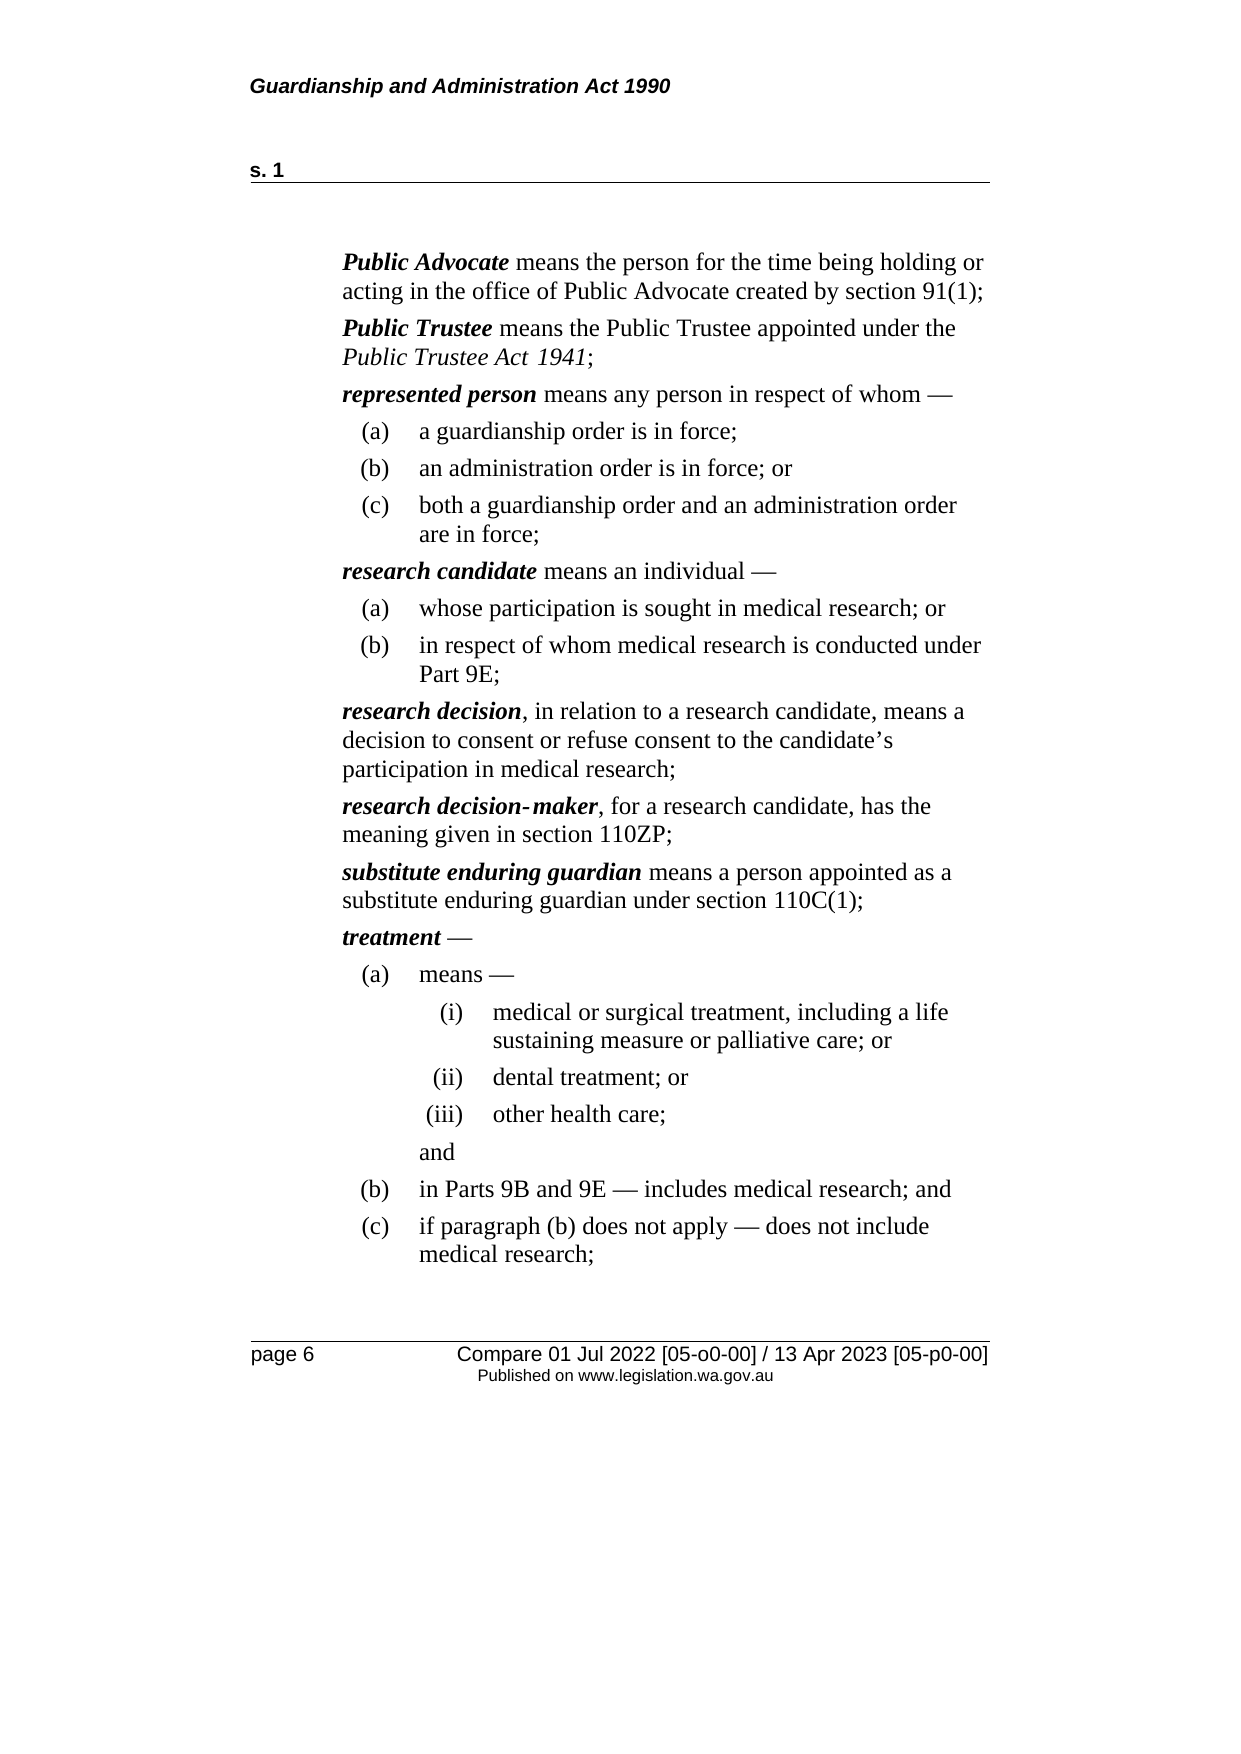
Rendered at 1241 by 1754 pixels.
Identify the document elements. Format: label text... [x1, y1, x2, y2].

text (b) in Parts 9B and 9E — includes medical research; and [251, 1174, 990, 1202]
text (a) whose participation is sought in medical research; or [251, 593, 990, 622]
text research decision-maker, for a research candidate, has the meaning given in section 110ZP; [251, 791, 990, 848]
text represented person means any person in respect of whom — [251, 379, 990, 408]
text research candidate means an individual — [251, 556, 990, 585]
text (b) an administration order is in force; or [251, 453, 990, 482]
text treatment — [251, 922, 990, 951]
text (a) a guardianship order is in force; [251, 416, 990, 445]
text (i) medical or surgical treatment, including a life sustaining measure or palliative care; or [251, 997, 990, 1054]
text (b) in respect of whom medical research is conducted under Part 9E; [251, 630, 990, 688]
text Public Trustee means the Public Trustee appointed under the Public Trustee Act 1941; [251, 313, 990, 371]
text and [251, 1137, 990, 1165]
text (c) if paragraph (b) does not apply — does not include medical research; [251, 1211, 990, 1268]
text (a) means — [251, 959, 990, 988]
text substitute enduring guardian means a person appointed as a substitute enduring guardian under section 110C(1); [251, 857, 990, 914]
text Public Advocate means the person for the time being holding or acting in the office of Public Advocate created by section 91(1); [251, 247, 990, 305]
text (c) both a guardianship order and an administration order are in force; [251, 490, 990, 548]
text research decision, in relation to a research candidate, means a decision to consent or refuse consent to the candidate’s participation in medical research; [251, 696, 990, 782]
text (iii) other health care; [251, 1099, 990, 1128]
text (ii) dental treatment; or [251, 1062, 990, 1091]
